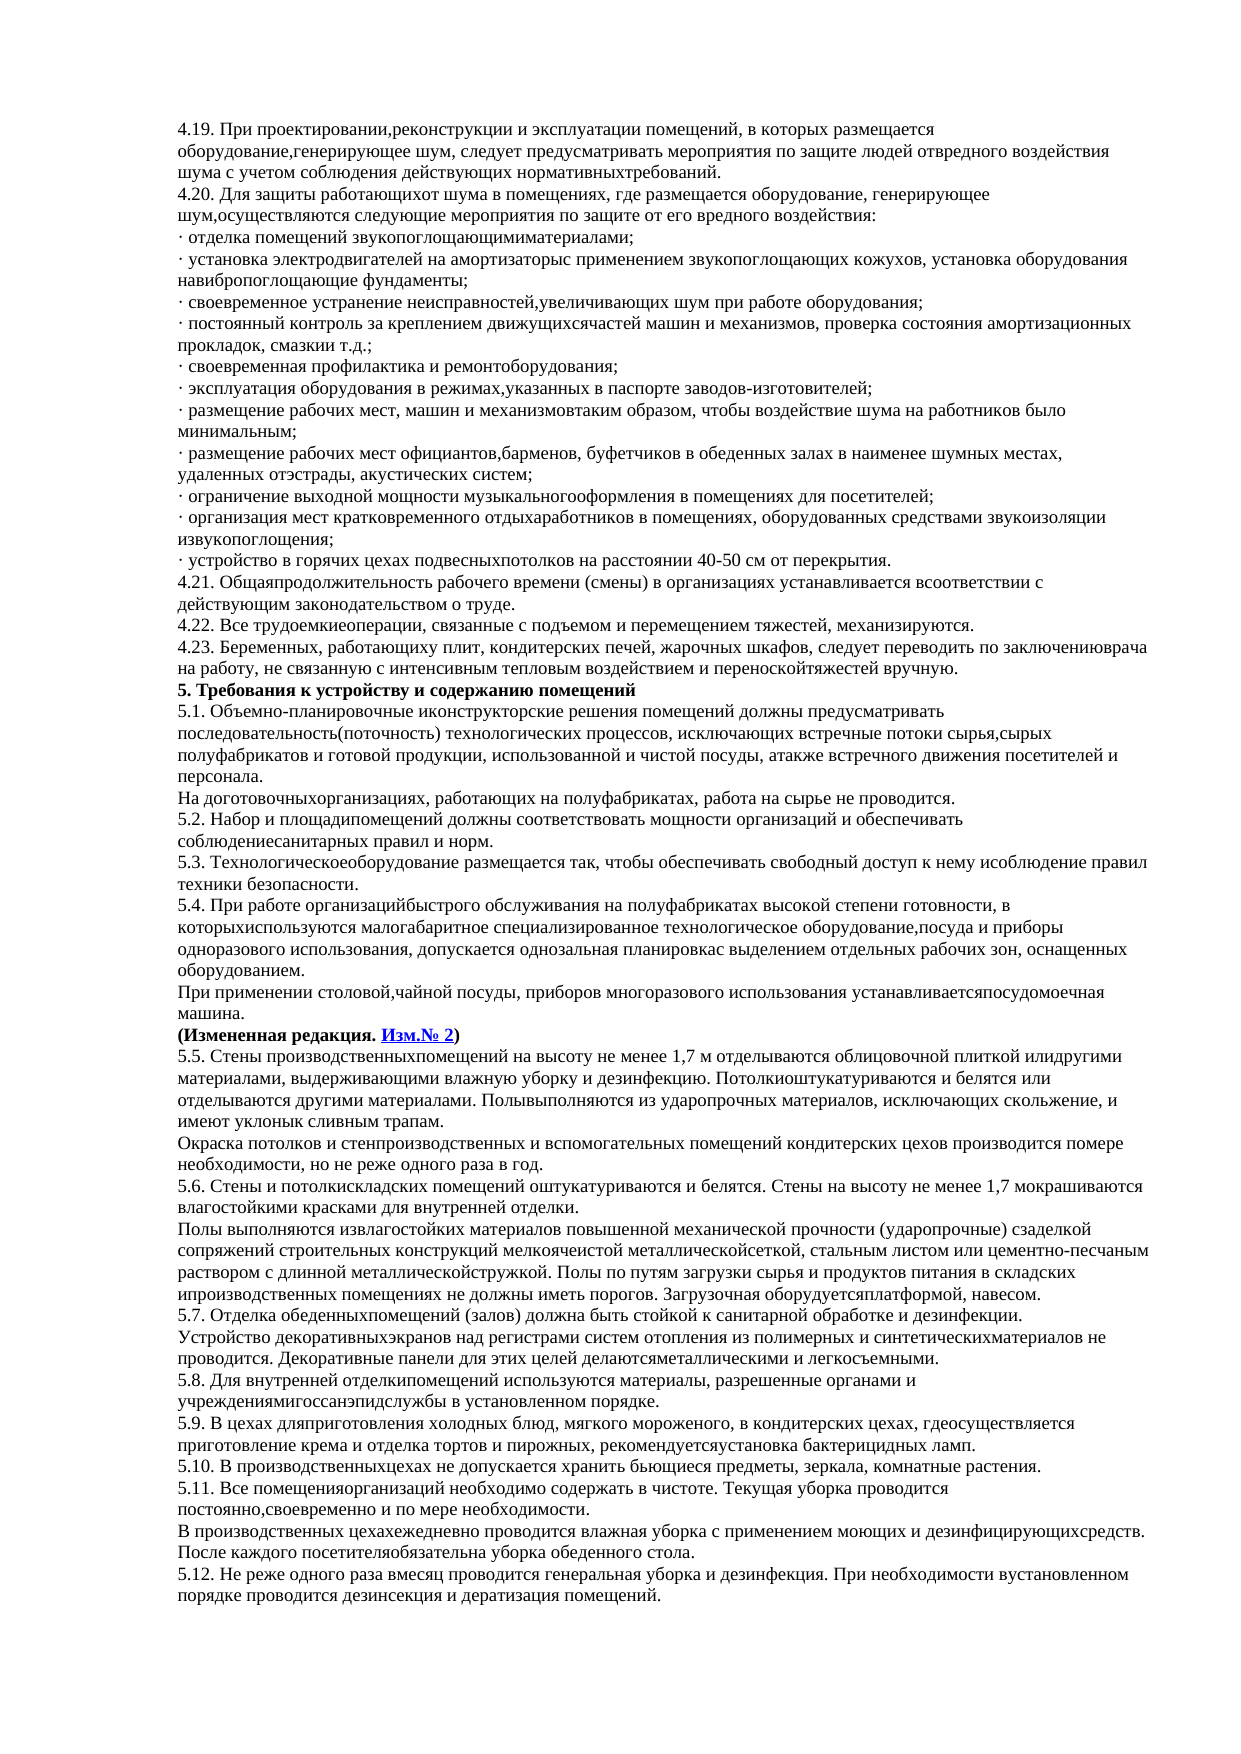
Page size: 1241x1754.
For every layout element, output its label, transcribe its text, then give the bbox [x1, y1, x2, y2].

text · устройство в горячих цехах подвесныхпотолков на расстоянии 40-50 см от перекрытия. [177, 549, 1152, 571]
text 5.12. Не реже одного раза вмесяц проводится генеральная уборка и дезинфекция. При необходимости вустановленном порядке проводится дезинсекция и дератизация помещений. [177, 1563, 1152, 1606]
text · организация мест кратковременного отдыхаработников в помещениях, оборудованных средствами звукоизоляции извукопоглощения; [177, 506, 1152, 549]
text 4.21. Общаяпродолжительность рабочего времени (смены) в организациях устанавливается всоответствии с действующим законодательством о труде. [177, 571, 1152, 614]
text · отделка помещений звукопоглощающимиматериалами; [177, 226, 1152, 247]
text 5.9. В цехах дляприготовления холодных блюд, мягкого мороженого, в кондитерских цехах, гдеосуществляется приготовление крема и отделка тортов и пирожных, рекомендуетсяустановка бактерицидных ламп. [177, 1412, 1152, 1455]
text 5.3. Технологическоеоборудование размещается так, чтобы обеспечивать свободный доступ к нему исоблюдение правил техники безопасности. [177, 851, 1152, 894]
text 5.11. Все помещенияорганизаций необходимо содержать в чистоте. Текущая уборка проводится постоянно,своевременно и по мере необходимости. [177, 1477, 1152, 1520]
text · своевременная профилактика и ремонтоборудования; [177, 355, 1152, 377]
text 4.22. Все трудоемкиеоперации, связанные с подъемом и перемещением тяжестей, механизируются. [177, 614, 1152, 636]
text 5.10. В производственныхцехах не допускается хранить бьющиеся предметы, зеркала, комнатные растения. [177, 1455, 1152, 1477]
text При применении столовой,чайной посуды, приборов многоразового использования устанавливаетсяпосудомоечная машина. [177, 981, 1152, 1024]
text · эксплуатация оборудования в режимах,указанных в паспорте заводов-изготовителей; [177, 377, 1152, 398]
text После каждого посетителяобязательна уборка обеденного стола. [177, 1541, 1152, 1563]
text 5.5. Стены производственныхпомещений на высоту не менее 1,7 м отделываются облицовочной плиткой илидругими материалами, выдерживающими влажную уборку и дезинфекцию. Потолкиоштукатуриваются и белятся или отделываются другими материалами. Полывыполняются из ударопрочных материалов, исключающих скольжение, и имеют уклонык сливным трапам. [177, 1045, 1152, 1132]
text (Измененная редакция. Изм.№ 2) [177, 1024, 1152, 1045]
text 5.1. Объемно-планировочные иконструкторские решения помещений должны предусматривать последовательность(поточность) технологических процессов, исключающих встречные потоки сырья,сырых полуфабрикатов и готовой продукции, использованной и чистой посуды, атакже встречного движения посетителей и персонала. [177, 700, 1152, 787]
text Устройство декоративныхэкранов над регистрами систем отопления из полимерных и синтетическихматериалов не проводится. Декоративные панели для этих целей делаютсяметаллическими и легкосъемными. [177, 1326, 1152, 1369]
text · своевременное устранение неисправностей,увеличивающих шум при работе оборудования; [177, 291, 1152, 312]
text · постоянный контроль за креплением движущихсячастей машин и механизмов, проверка состояния амортизационных прокладок, смазкии т.д.; [177, 312, 1152, 355]
text 5.2. Набор и площадипомещений должны соответствовать мощности организаций и обеспечивать соблюдениесанитарных правил и норм. [177, 808, 1152, 851]
text · ограничение выходной мощности музыкальногооформления в помещениях для посетителей; [177, 485, 1152, 506]
text · размещение рабочих мест официантов,барменов, буфетчиков в обеденных залах в наименее шумных местах, удаленных отэстрады, акустических систем; [177, 442, 1152, 485]
text Окраска потолков и стенпроизводственных и вспомогательных помещений кондитерских цехов производится помере необходимости, но не реже одного раза в год. [177, 1132, 1152, 1175]
text 4.19. При проектировании,реконструкции и эксплуатации помещений, в которых размещается оборудование,генерирующее шум, следует предусматривать мероприятия по защите людей отвредного воздействия шума с учетом соблюдения действующих нормативныхтребований. [177, 118, 1152, 183]
text 4.20. Для защиты работающихот шума в помещениях, где размещается оборудование, генерирующее шум,осуществляются следующие мероприятия по защите от его вредного воздействия: [177, 183, 1152, 226]
text 5.8. Для внутренней отделкипомещений используются материалы, разрешенные органами и учреждениямигоссанэпидслужбы в установленном порядке. [177, 1369, 1152, 1412]
text · размещение рабочих мест, машин и механизмовтаким образом, чтобы воздействие шума на работников было минимальным; [177, 398, 1152, 442]
text 5.7. Отделка обеденныхпомещений (залов) должна быть стойкой к санитарной обработке и дезинфекции. [177, 1304, 1152, 1326]
text 5.6. Стены и потолкискладских помещений оштукатуриваются и белятся. Стены на высоту не менее 1,7 мокрашиваются влагостойкими красками для внутренней отделки. [177, 1175, 1152, 1218]
text 5.4. При работе организацийбыстрого обслуживания на полуфабрикатах высокой степени готовности, в которыхиспользуются малогабаритное специализированное технологическое оборудование,посуда и приборы одноразового использования, допускается однозальная планировкас выделением отдельных рабочих зон, оснащенных оборудованием. [177, 894, 1152, 981]
text В производственных цехахежедневно проводится влажная уборка с применением моющих и дезинфицирующихсредств. [177, 1520, 1152, 1541]
text 4.23. Беременных, работающиху плит, кондитерских печей, жарочных шкафов, следует переводить по заключениюврача на работу, не связанную с интенсивным тепловым воздействием и переноскойтяжестей вручную. [177, 636, 1152, 679]
text · установка электродвигателей на амортизаторыс применением звукопоглощающих кожухов, установка оборудования навибропоглощающие фундаменты; [177, 247, 1152, 291]
text На доготовочныхорганизациях, работающих на полуфабрикатах, работа на сырье не проводится. [177, 787, 1152, 808]
text Полы выполняются извлагостойких материалов повышенной механической прочности (ударопрочные) сзаделкой сопряжений строительных конструкций мелкоячеистой металлическойсеткой, стальным листом или цементно-песчаным раствором с длинной металлическойстружкой. Полы по путям загрузки сырья и продуктов питания в складских ипроизводственных помещениях не должны иметь порогов. Загрузочная оборудуетсяплатформой, навесом. [177, 1218, 1152, 1304]
text 5. Требования к устройству и содержанию помещений [177, 679, 1152, 700]
